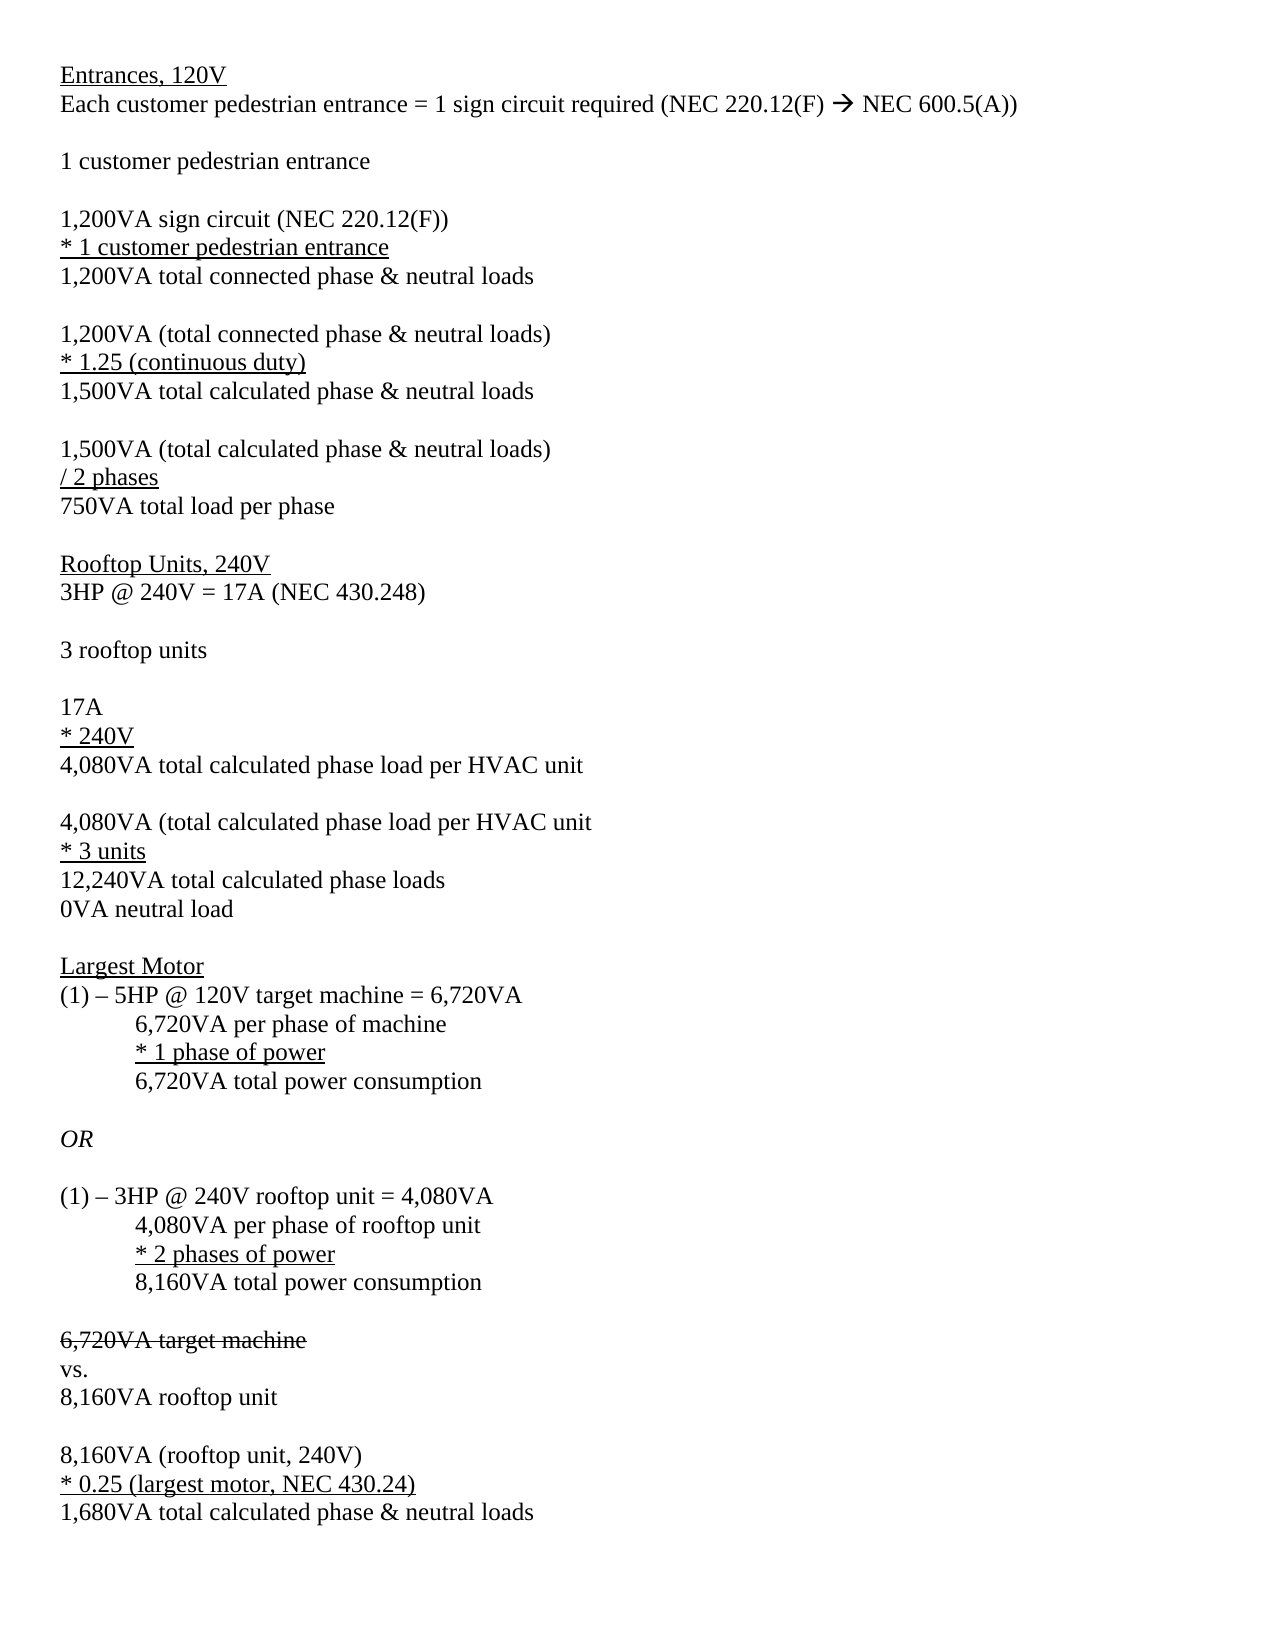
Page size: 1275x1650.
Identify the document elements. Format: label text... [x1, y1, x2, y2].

text 4,080VA (total calculated phase load per HVAC unit [60, 807, 1215, 836]
text * 0.25 (largest motor, NEC 430.24) [60, 1469, 1215, 1497]
text 4,080VA total calculated phase load per HVAC unit [60, 750, 1215, 779]
text 1,200VA sign circuit (NEC 220.12(F)) [60, 204, 1215, 232]
text (1) – 3HP @ 240V rooftop unit = 4,080VA [60, 1181, 1215, 1210]
text 1 customer pedestrian entrance [60, 146, 1215, 175]
text vs. [60, 1354, 1215, 1382]
text 1,200VA (total connected phase & neutral loads) [60, 319, 1215, 347]
text 6,720VA per phase of machine [60, 1009, 1215, 1037]
text 6,720VA target machine [60, 1325, 1215, 1354]
text 3 rooftop units [60, 635, 1215, 664]
text * 1 phase of power [60, 1037, 1215, 1066]
text 3HP @ 240V = 17A (NEC 430.248) [60, 577, 1215, 606]
text 6,720VA total power consumption [60, 1066, 1215, 1095]
text * 3 units [60, 836, 1215, 865]
text 1,500VA total calculated phase & neutral loads [60, 376, 1215, 405]
text 1,200VA total connected phase & neutral loads [60, 261, 1215, 290]
text Rooftop Units, 240V [60, 549, 1215, 577]
text 1,500VA (total calculated phase & neutral loads) [60, 434, 1215, 462]
text / 2 phases [60, 462, 1215, 491]
text * 1.25 (continuous duty) [60, 347, 1215, 376]
text * 2 phases of power [60, 1239, 1215, 1267]
text (1) – 5HP @ 120V target machine = 6,720VA [60, 980, 1215, 1009]
text * 240V [60, 721, 1215, 750]
text 1,680VA total calculated phase & neutral loads [60, 1497, 1215, 1526]
text 0VA neutral load [60, 894, 1215, 922]
text 12,240VA total calculated phase loads [60, 865, 1215, 894]
text 750VA total load per phase [60, 491, 1215, 520]
text 17A [60, 692, 1215, 721]
text 4,080VA per phase of rooftop unit [60, 1210, 1215, 1239]
text OR [60, 1124, 1215, 1152]
text * 1 customer pedestrian entrance [60, 232, 1215, 261]
text Each customer pedestrian entrance = 1 sign circuit required (NEC 220.12(F) NEC 600.5(A)) [60, 89, 1215, 117]
text Entrances, 120V [60, 60, 1215, 89]
text 8,160VA rooftop unit [60, 1382, 1215, 1411]
text 8,160VA total power consumption [60, 1267, 1215, 1296]
text 8,160VA (rooftop unit, 240V) [60, 1440, 1215, 1469]
text Largest Motor [60, 951, 1215, 980]
